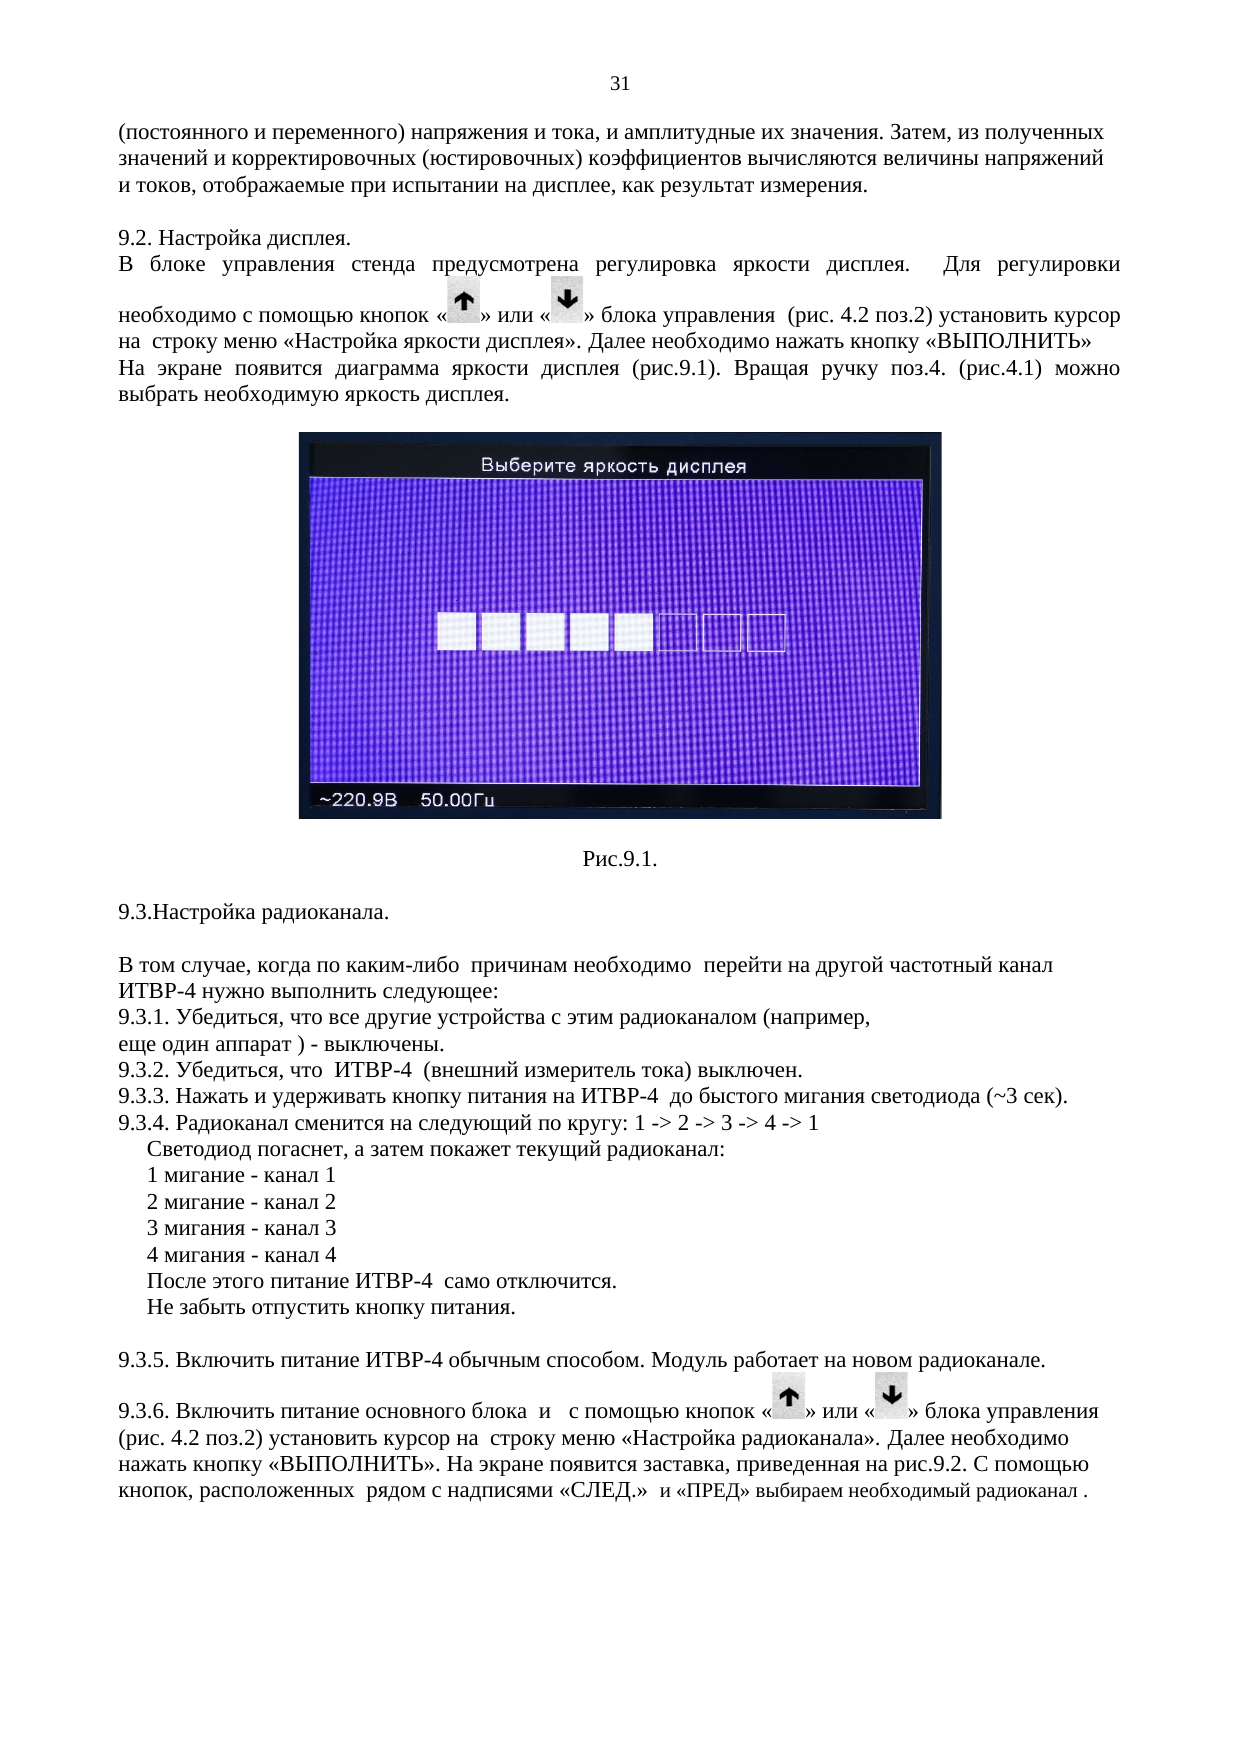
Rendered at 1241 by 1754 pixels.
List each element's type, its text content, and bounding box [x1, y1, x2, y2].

text В том случае, когда по каким-либо причинам необходимо перейти на другой частотный канал ИТВР-4 нужно выполнить следующее: 9.3.1. Убедиться, что все другие устройства с этим радиоканалом (например, еще один аппарат ) - выключены. 9.3.2. Убедиться, что ИТВР-4 (внешний измеритель тока) выключен. 9.3.3. Нажать и удерживать кнопку питания на ИТВР-4 до быстого мигания светодиода (~3 сек). 9.3.4. Радиоканал сменится на следующий по кругу: 1 -> 2 -> 3 -> 4 -> 1 Светодиод погаснет, а затем покажет текущий радиоканал: 1 мигание - канал 1 2 мигание - канал 2 3 мигания - канал 3 4 мигания - канал 4 После этого питание ИТВР-4 само отключится. Не забыть отпустить кнопку питания. 9.3.5. Включить питание ИТВР-4 обычным способом. Модуль работает на новом радиоканале. 9.3.6. Включить питание основного блока и с помощью кнопок «» или «» блока управления (рис. 4.2 поз.2) установить курсор на строку меню «Настройка радиоканала». Далее необходимо нажать кнопку «ВЫПОЛНИТЬ». На экране появится заставка, приведенная на рис.9.2. С помощью кнопок, расположенных рядом с надписями «СЛЕД.» и «ПРЕД» выбираем необходимый радиоканал . [118, 951, 1122, 1527]
text 9.3.Настройка радиоканала. [118, 898, 1122, 924]
text 9.2. Настройка дисплея. [118, 223, 1122, 250]
picture [298, 432, 942, 819]
text Рис.9.1. [118, 845, 1122, 872]
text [118, 118, 1122, 197]
text В блоке управления стенда предусмотрена регулировка яркости дисплея. Для регулировки необходимо с помощью кнопок «» или «» блока управления (рис. 4.2 поз.2) установить курсор на строку меню «Настройка яркости дисплея». Далее необходимо нажать кнопку «ВЫПОЛНИТЬ» [118, 250, 1122, 354]
text На экране появится диаграмма яркости дисплея (рис.9.1). Вращая ручку поз.4. (рис.4.1) можно выбрать необходимую яркость дисплея. [118, 354, 1122, 406]
